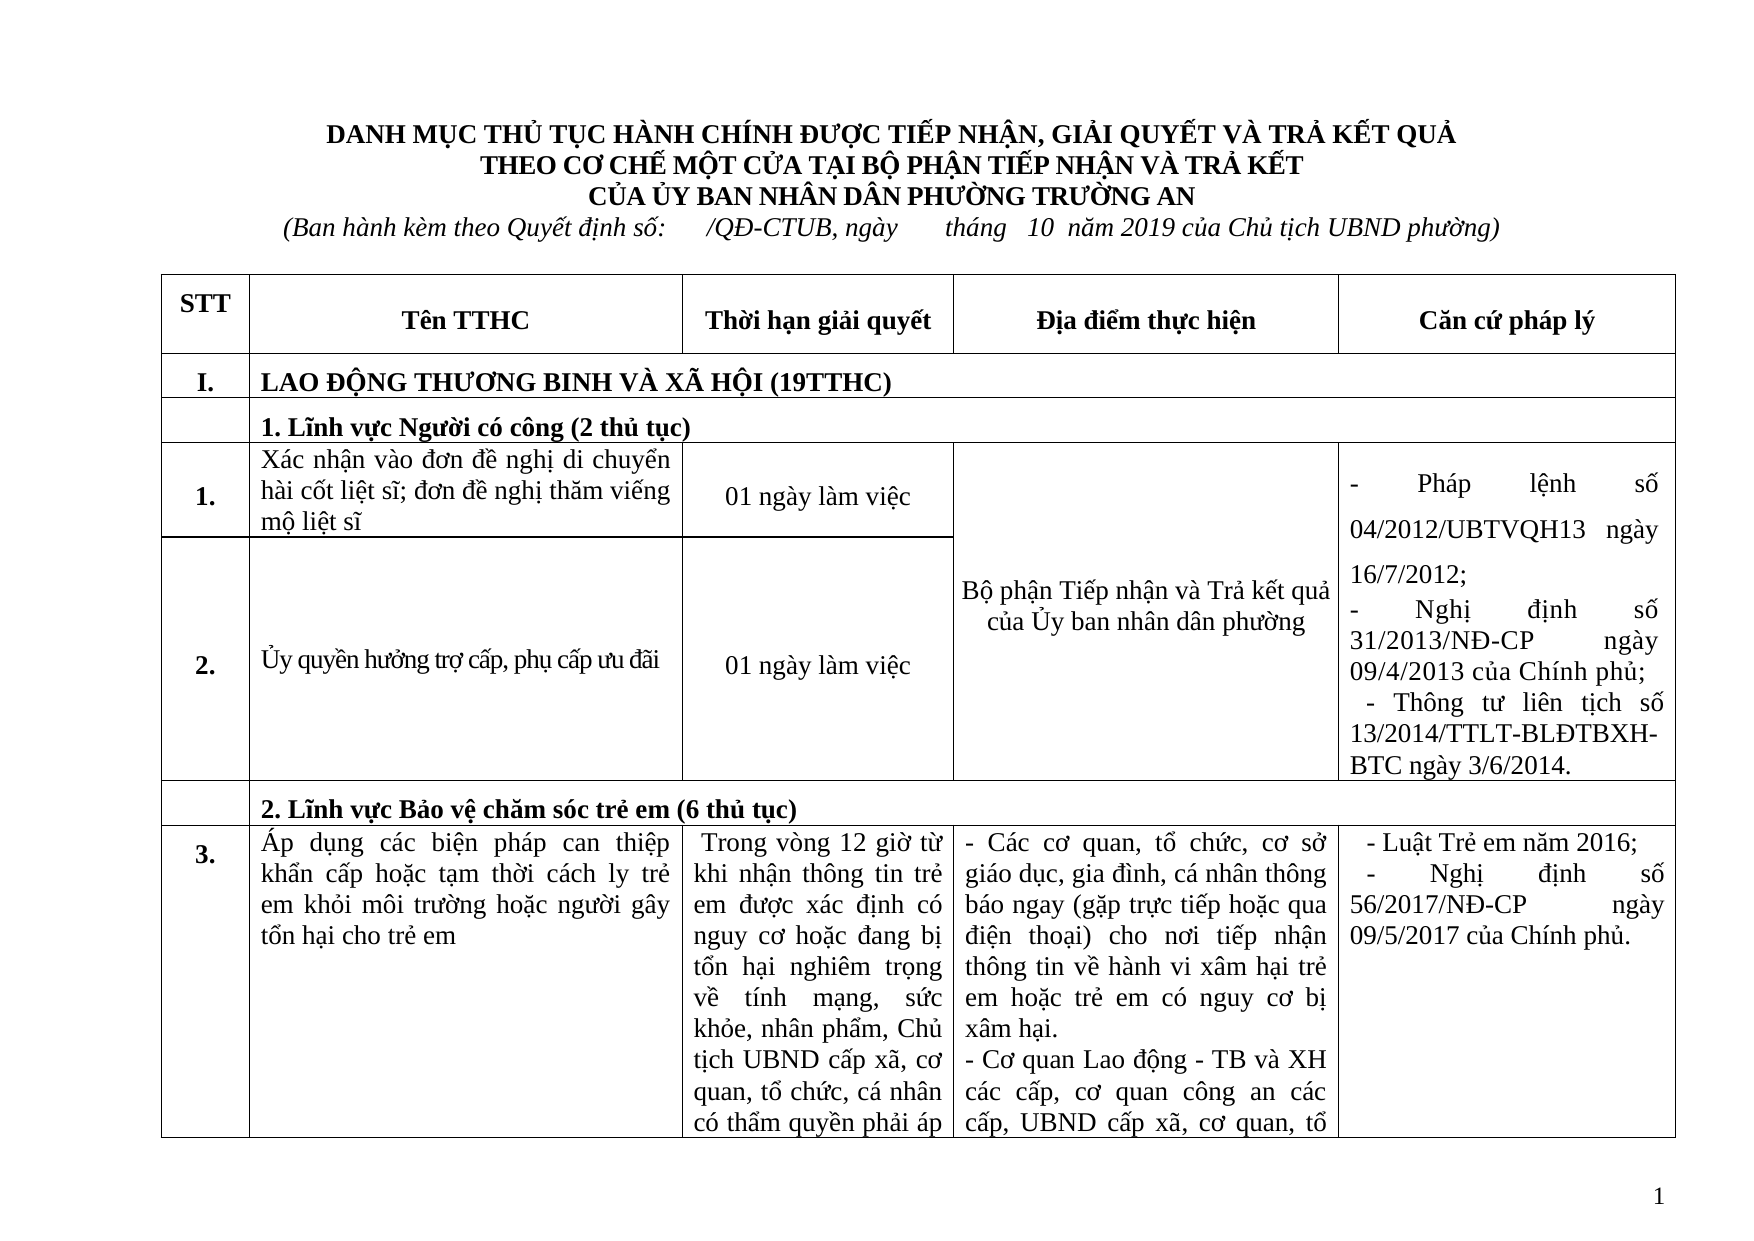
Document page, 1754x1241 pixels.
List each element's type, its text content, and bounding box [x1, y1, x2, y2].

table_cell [1339, 826, 1675, 1137]
table_cell 1. [162, 443, 249, 536]
table_cell Xác nhận vào đơn đề nghị di chuyển hài cốt liệt sĩ; đơn đề nghị thăm viếng mộ liệt sĩ [250, 443, 682, 536]
table_header Tên TTHC [250, 275, 682, 353]
table_cell Ủy quyền hưởng trợ cấp, phụ cấp ưu đãi [250, 538, 682, 780]
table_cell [250, 826, 682, 1137]
table_cell 1. Lĩnh vực Người có công (2 thủ tục) [250, 398, 1675, 442]
table_cell [162, 781, 249, 824]
table_cell 2. Lĩnh vực Bảo vệ chăm sóc trẻ em (6 thủ tục) [250, 781, 1675, 824]
table_cell Bộ phận Tiếp nhận và Trả kết quả của Ủy ban nhân dân phường [954, 443, 1338, 780]
text DANH MỤC THỦ TỤC HÀNH CHÍNH ĐƯỢC TIẾP NHẬN, GIẢI QUYẾT VÀ TRẢ KẾT QUẢ [118, 118, 1665, 149]
text THEO CƠ CHẾ MỘT CỬA TẠI BỘ PHẬN TIẾP NHẬN VÀ TRẢ KẾT [118, 149, 1665, 180]
table_cell I. [162, 354, 249, 397]
table_cell LAO ĐỘNG THƯƠNG BINH VÀ XÃ HỘI (19TTHC) [250, 354, 1675, 397]
table_header Căn cứ pháp lý [1339, 275, 1675, 353]
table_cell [954, 826, 1338, 1137]
table_cell 2. [162, 538, 249, 780]
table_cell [683, 826, 953, 1137]
table_cell 01 ngày làm việc [683, 538, 953, 780]
text CỦA ỦY BAN NHÂN DÂN PHƯỜNG TRƯỜNG AN [118, 180, 1665, 212]
text (Ban hành kèm theo Quyết định số: /QĐ-CTUB, ngày tháng 10 năm 2019 của Chủ tịch UBND phường) [118, 212, 1665, 243]
table_cell [162, 398, 249, 442]
table_cell - Pháp lệnh số 04/2012/UBTVQH13 ngày 16/7/2012; - Nghị định số 31/2013/NĐ-CP ngày 09/4/2013 của Chính phủ; - Thông tư liên tịch số 13/2014/TTLT-BLĐTBXH-BTC ngày 3/6/2014. [1339, 443, 1675, 780]
table_cell 01 ngày làm việc [683, 443, 953, 536]
table_cell 3. [162, 826, 249, 1137]
table_header Địa điểm thực hiện [954, 275, 1338, 353]
table_header STT [162, 275, 249, 353]
table_header Thời hạn giải quyết [683, 275, 953, 353]
